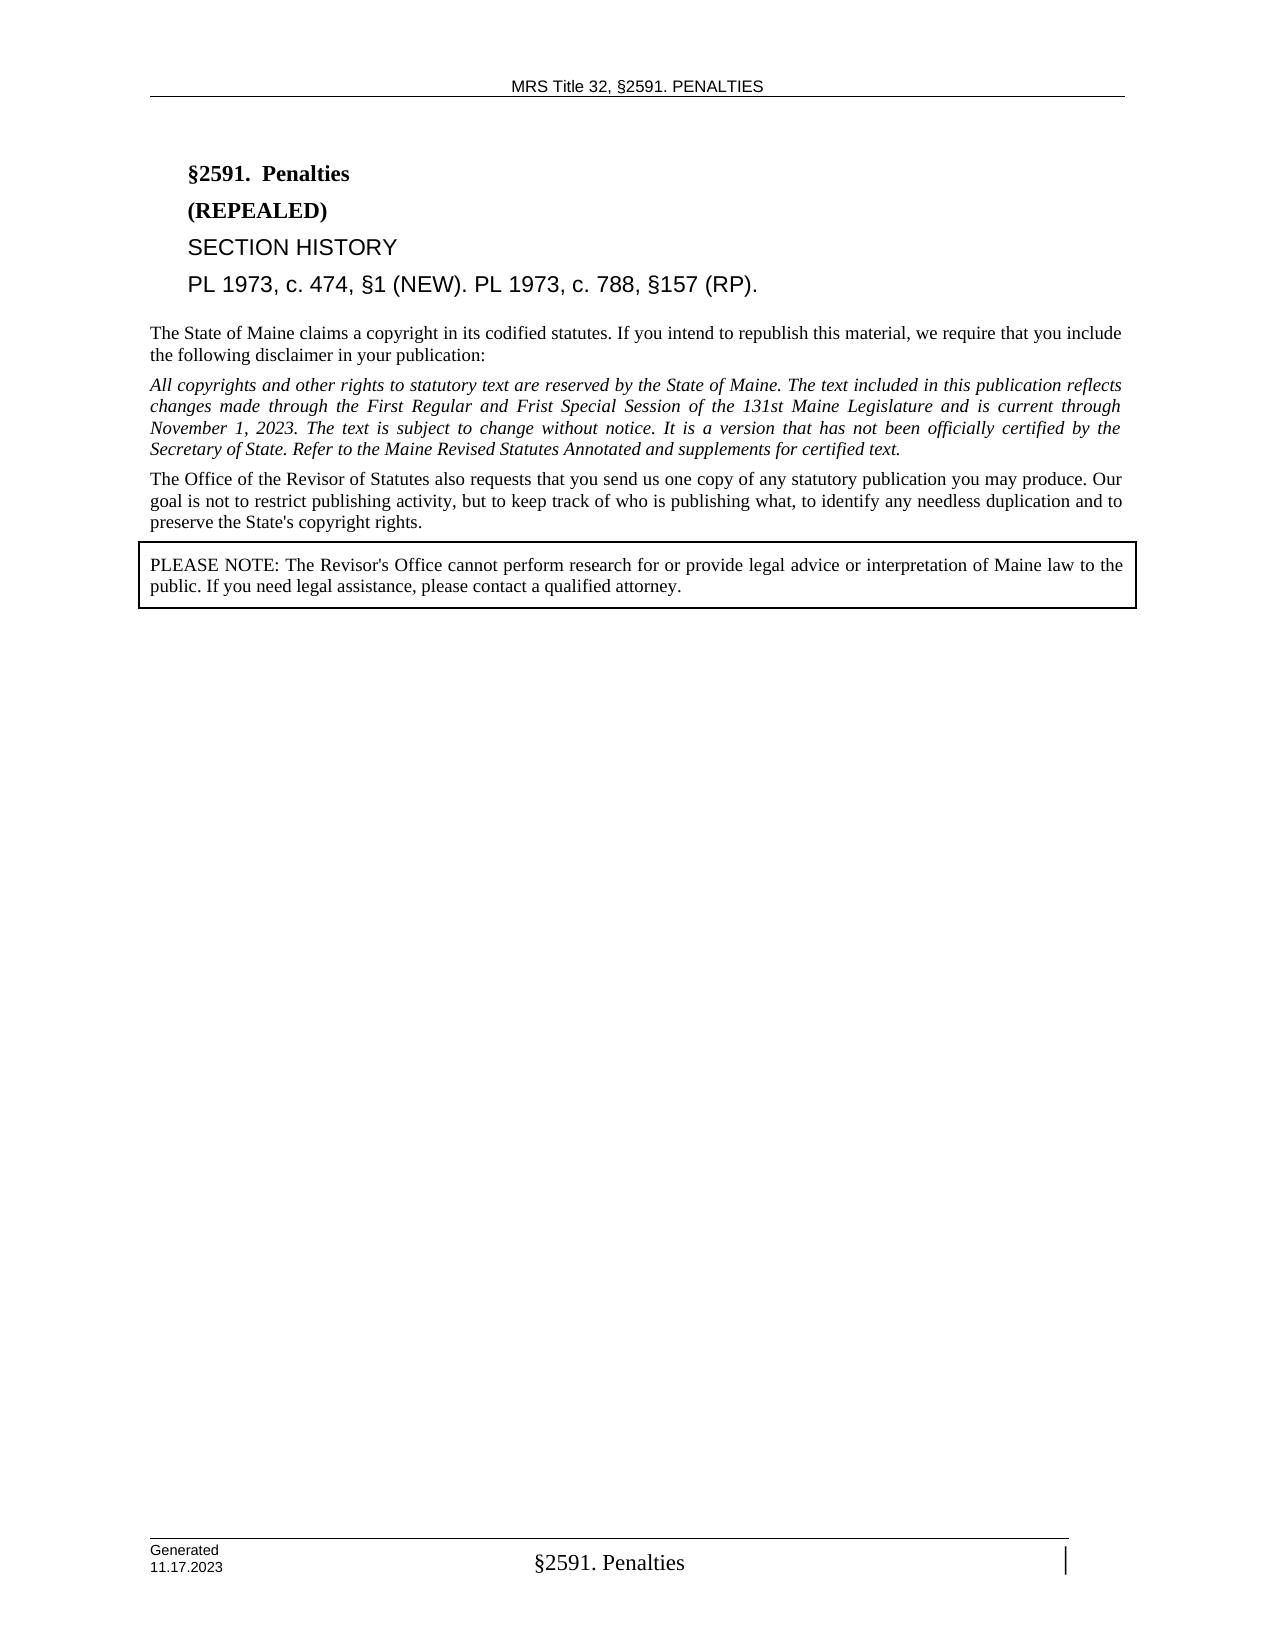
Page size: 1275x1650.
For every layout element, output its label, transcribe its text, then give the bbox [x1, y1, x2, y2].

text PL 1973, c. 474, §1 (NEW). PL 1973, c. 788, §157 (RP). [187, 271, 1125, 297]
text The Office of the Revisor of Statutes also requests that you send us one copy of any statutory publication you may produce. Our goal is not to restrict publishing activity, but to keep track of who is publishing what, to identify any needless duplication and to preserve the State's copyright rights. [150, 468, 1125, 533]
text PLEASE NOTE: The Revisor's Office cannot perform research for or provide legal advice or interpretation of Maine law to the public. If you need legal assistance, please contact a qualified attorney. [140, 543, 1135, 607]
text All copyrights and other rights to statutory text are reserved by the State of Maine. The text included in this publication reflects changes made through the First Regular and Frist Special Session of the 131st Maine Legislature and is current through November 1, 2023 . The text is subject to change without notice. It is a version that has not been officially certified by the Secretary of State. Refer to the Maine Revised Statutes Annotated and supplements for certified text. [150, 373, 1125, 460]
text §2591. Penalties [187, 160, 1125, 187]
text (REPEALED) [187, 197, 1125, 223]
text SECTION HISTORY [187, 234, 1125, 260]
text The State of Maine claims a copyright in its codified statutes. If you intend to republish this material, we require that you include the following disclaimer in your publication: [150, 322, 1125, 365]
